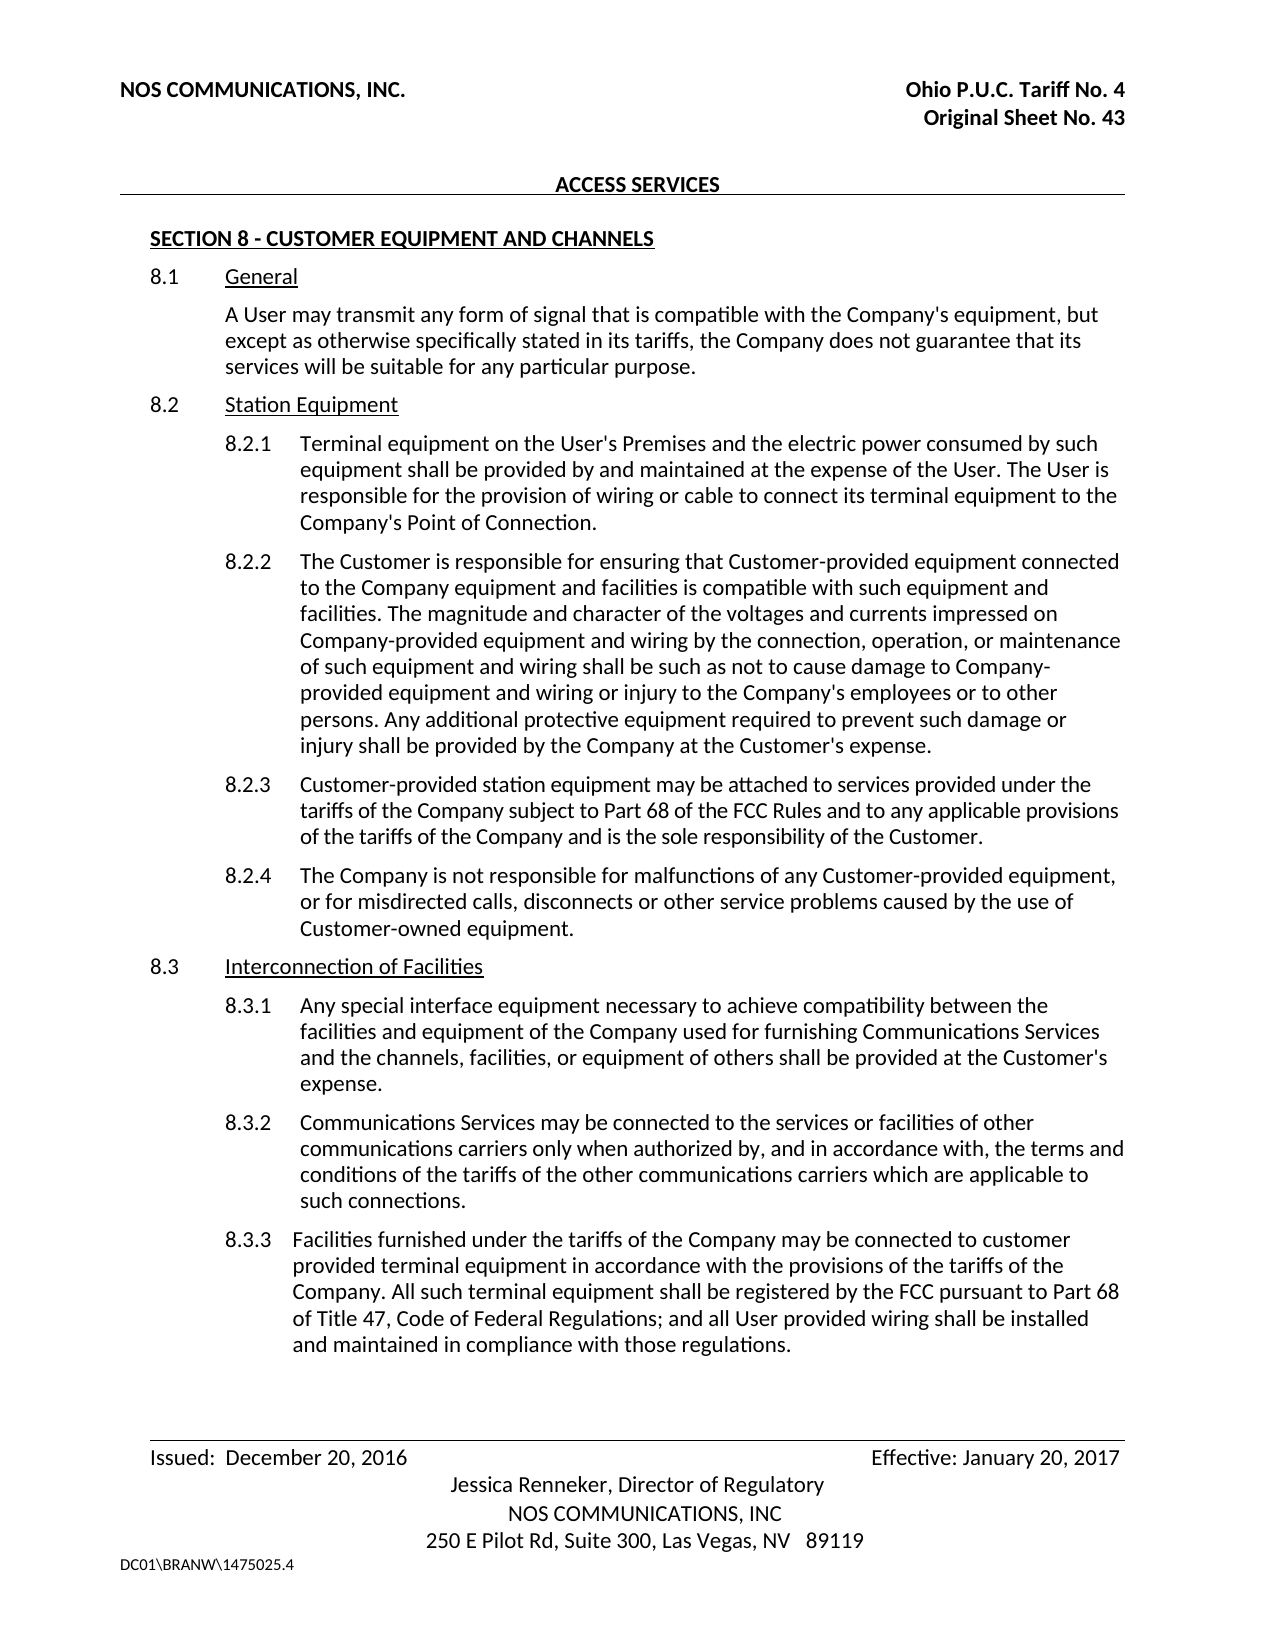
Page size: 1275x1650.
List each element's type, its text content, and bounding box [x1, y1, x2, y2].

text 8.3.2 Communications Services may be connected to the services or facilities of other communications carriers only when authorized by, and in accordance with, the terms and conditions of the tariffs of the other communications carriers which are applicable to such connections. [225, 1110, 1125, 1214]
text 8.1 General [150, 264, 1125, 290]
text 8.2.1 Terminal equipment on the User's Premises and the electric power consumed by such equipment shall be provided by and maintained at the expense of the User. The User is responsible for the provision of wiring or cable to connect its terminal equipment to the Company's Point of Connection. [225, 431, 1125, 536]
text 8.3.3 Facilities furnished under the tariffs of the Company may be connected to customer provided terminal equipment in accordance with the provisions of the tariffs of the Company. All such terminal equipment shall be registered by the FCC pursuant to Part 68 of Title 47, Code of Federal Regulations; and all User provided wiring shall be installed and maintained in compliance with those regulations. [225, 1226, 1125, 1358]
text 8.2.2 The Customer is responsible for ensuring that Customer-provided equipment connected to the Company equipment and facilities is compatible with such equipment and facilities. The magnitude and character of the voltages and currents impressed on Company-provided equipment and wiring by the connection, operation, or maintenance of such equipment and wiring shall be such as not to cause damage to Company-provided equipment and wiring or injury to the Company's employees or to other persons. Any additional protective equipment required to prevent such damage or injury shall be provided by the Company at the Customer's expense. [225, 548, 1125, 759]
text 8.2 Station Equipment [150, 392, 1125, 418]
text SECTION 8 - CUSTOMER EQUIPMENT AND CHANNELS [150, 226, 1125, 251]
text 8.2.4 The Company is not responsible for malfunctions of any Customer-provided equipment, or for misdirected calls, disconnects or other service problems caused by the use of Customer-owned equipment. [225, 863, 1125, 941]
text 8.3.1 Any special interface equipment necessary to achieve compatibility between the facilities and equipment of the Company used for furnishing Communications Services and the channels, facilities, or equipment of others shall be provided at the Customer's expense. [225, 992, 1125, 1097]
text A User may transmit any form of signal that is compatible with the Company's equipment, but except as otherwise specifically stated in its tariffs, the Company does not guarantee that its services will be suitable for any particular purpose. [225, 302, 1125, 380]
text 8.3 Interconnection of Facilities [150, 954, 1125, 980]
text 8.2.3 Customer-provided station equipment may be attached to services provided under the tariffs of the Company subject to Part 68 of the FCC Rules and to any applicable provisions of the tariffs of the Company and is the sole responsibility of the Customer. [225, 771, 1125, 850]
